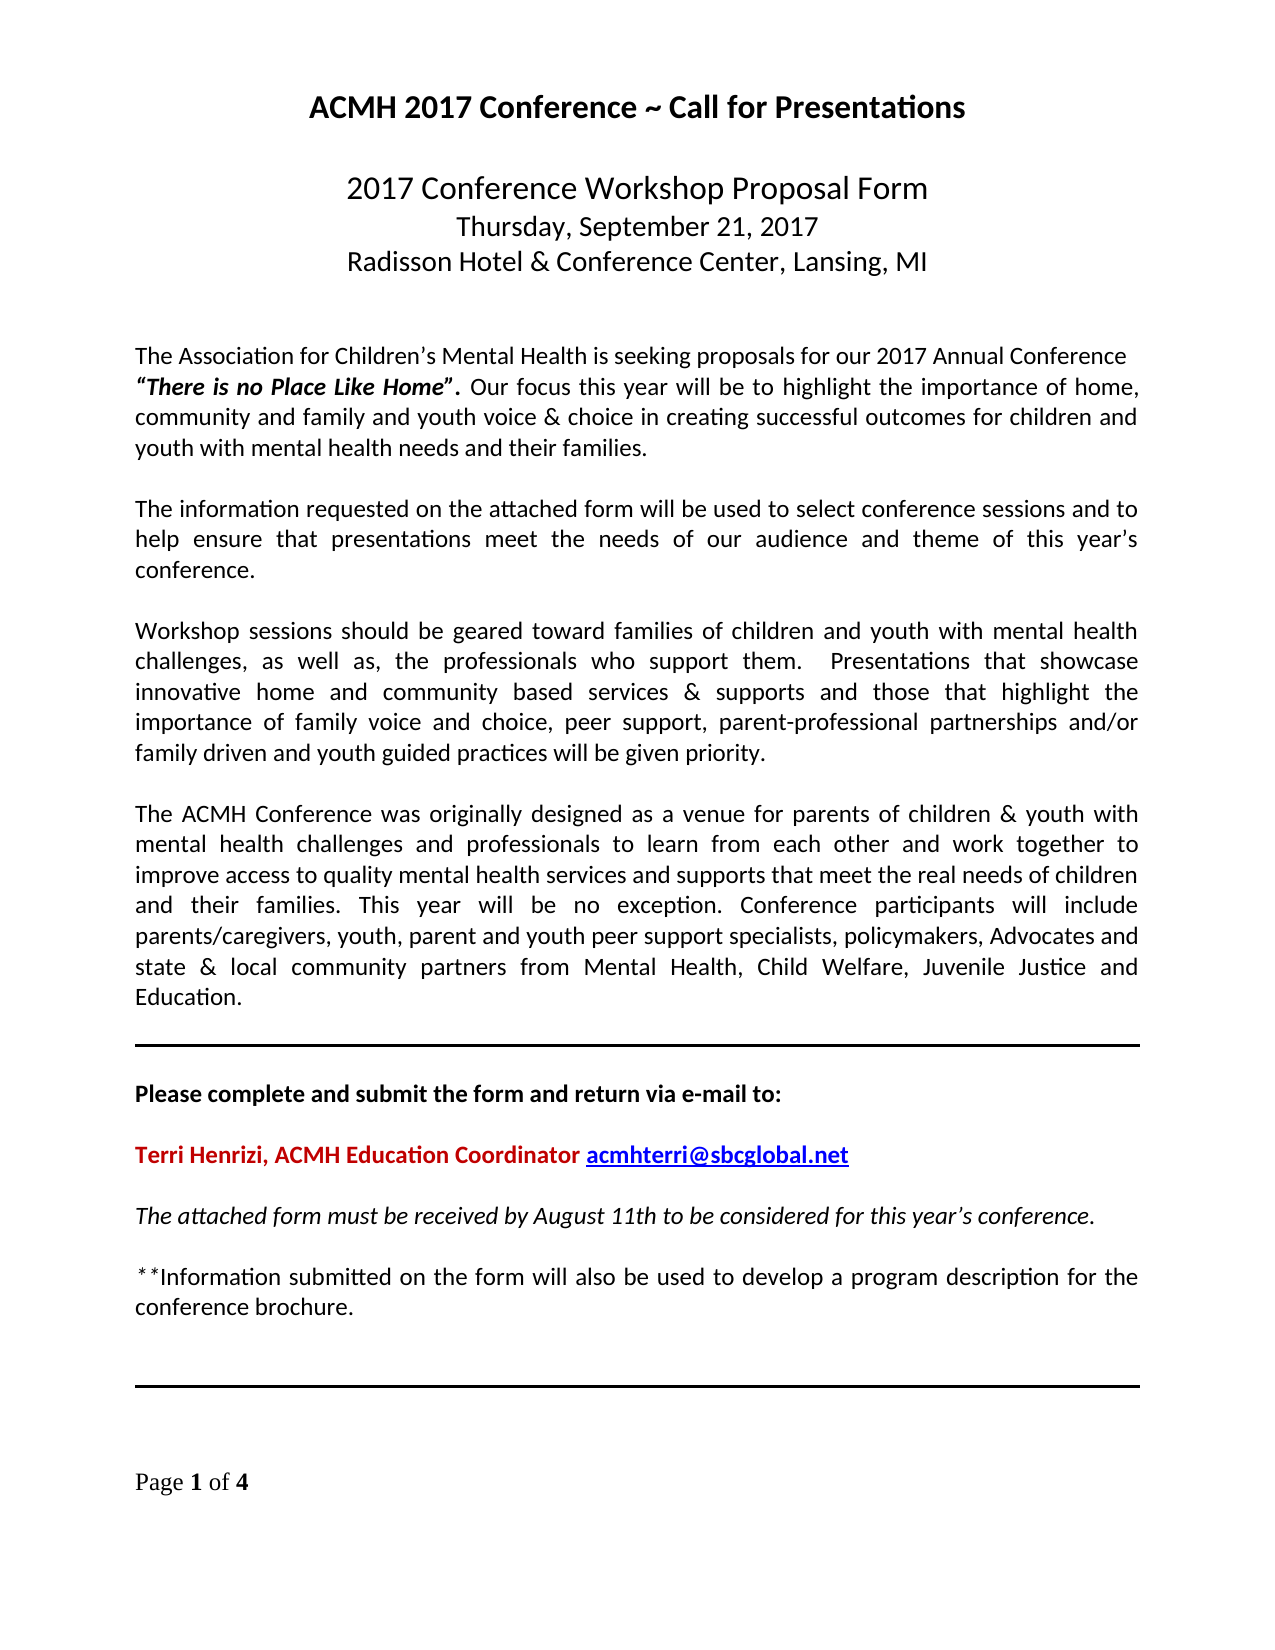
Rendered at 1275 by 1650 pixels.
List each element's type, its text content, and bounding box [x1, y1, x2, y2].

text Please complete and submit the form and return via e-mail to: [135, 1078, 1140, 1108]
text ACMH 2017 Conference ~ Call for Presentations [135, 86, 1140, 126]
text Thursday, September 21, 2017 [135, 208, 1140, 243]
text “There is no Place Like Home”. Our focus this year will be to highlight the importance of home, community and family and youth voice & choice in creating successful outcomes for children and youth with mental health needs and their families. [135, 371, 1140, 462]
text Terri Henrizi, ACMH Education Coordinator acmhterri@sbcglobal.net [135, 1139, 1140, 1169]
text The ACMH Conference was originally designed as a venue for parents of children & youth with mental health challenges and professionals to learn from each other and work together to improve access to quality mental health services and supports that meet the real needs of children and their families. This year will be no exception. Conference participants will include parents/caregivers, youth, parent and youth peer support specialists, policymakers, Advocates and state & local community partners from Mental Health, Child Welfare, Juvenile Justice and Education. [135, 798, 1140, 1012]
text **Information submitted on the form will also be used to develop a program description for the conference brochure. [135, 1261, 1140, 1322]
text 2017 Conference Workshop Proposal Form [135, 167, 1140, 208]
text Radisson Hotel & Conference Center, Lansing, MI [135, 243, 1140, 279]
text Workshop sessions should be geared toward families of children and youth with mental health challenges, as well as, the professionals who support them. Presentations that showcase innovative home and community based services & supports and those that highlight the importance of family voice and choice, peer support, parent-professional partnerships and/or family driven and youth guided practices will be given priority. [135, 615, 1140, 767]
text The Association for Children’s Mental Health is seeking proposals for our 2017 Annual Conference [135, 340, 1140, 371]
text The information requested on the attached form will be used to select conference sessions and to help ensure that presentations meet the needs of our audience and theme of this year’s conference. [135, 493, 1140, 584]
text The attached form must be received by August 11th to be considered for this year’s conference. [135, 1200, 1140, 1231]
